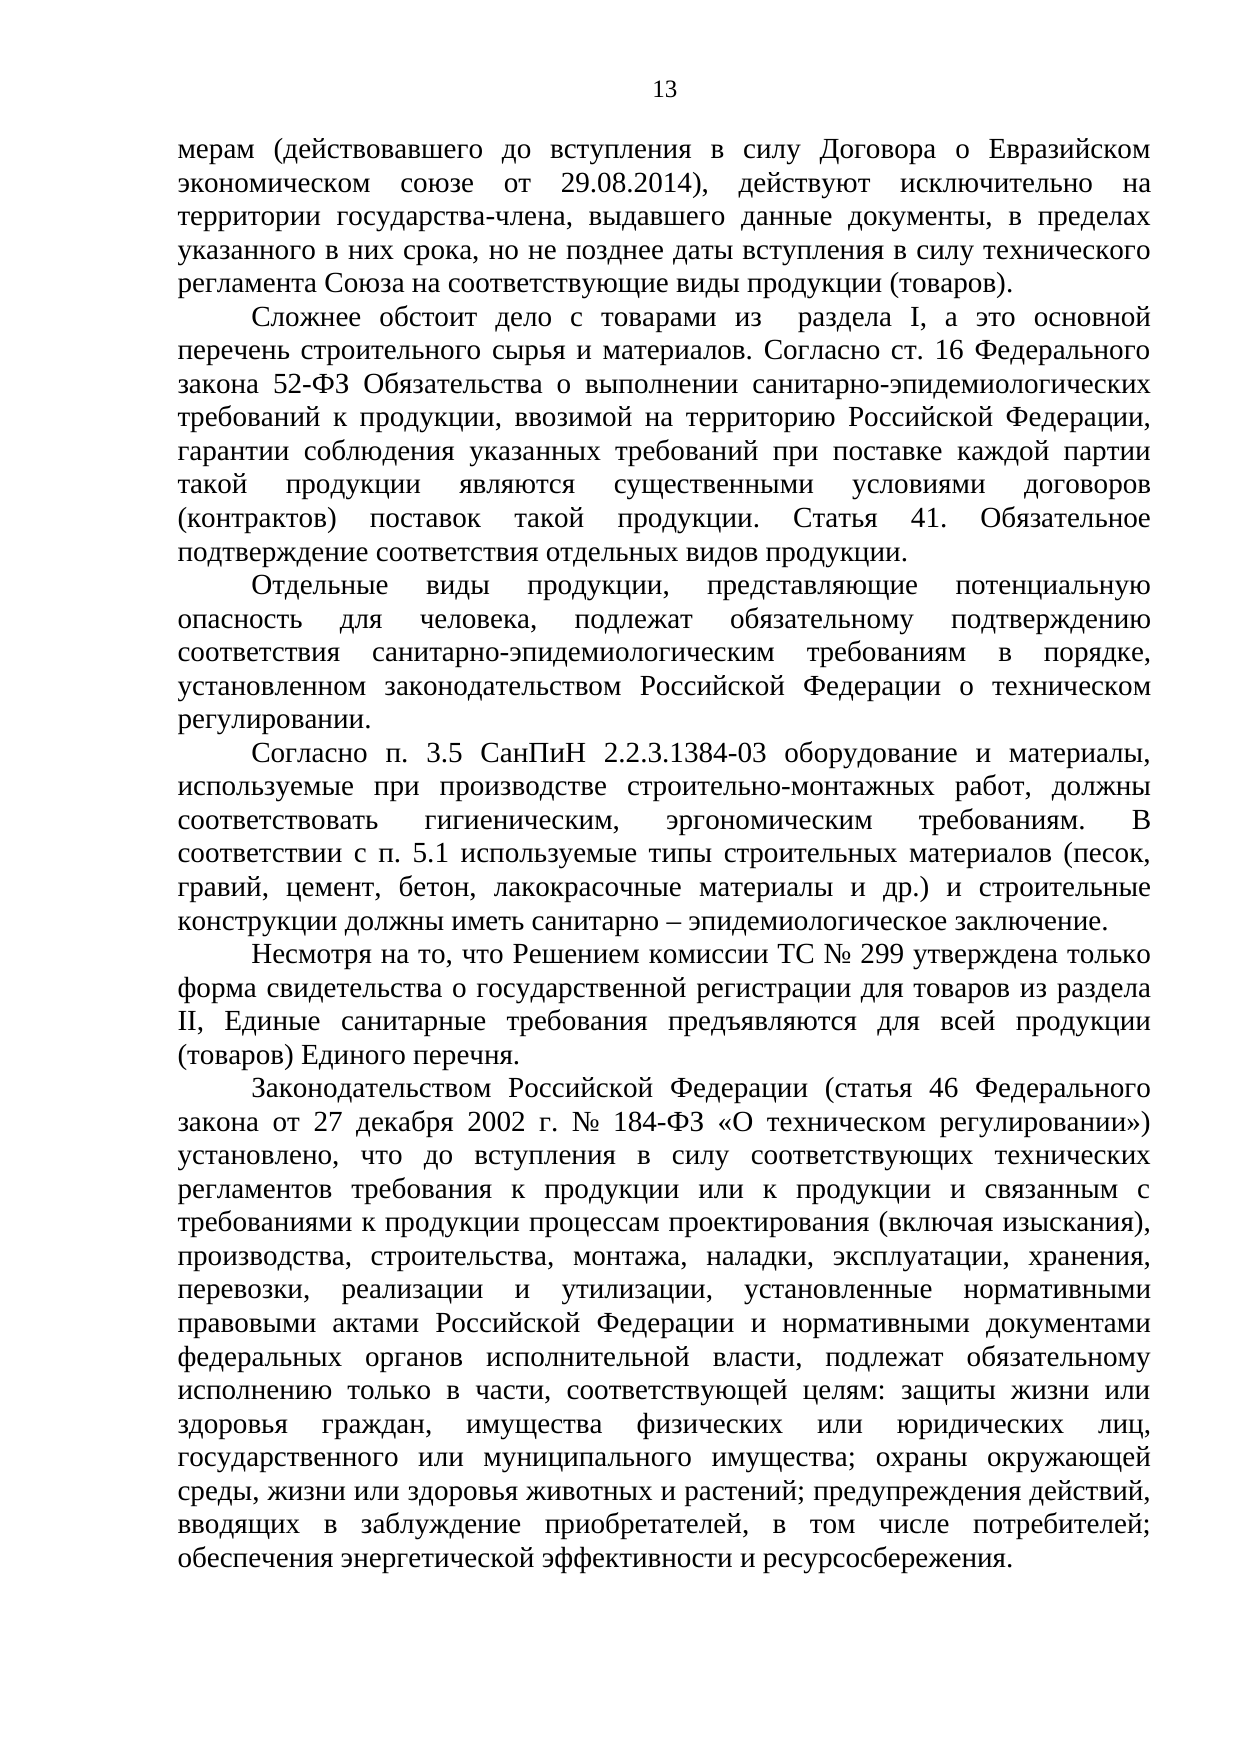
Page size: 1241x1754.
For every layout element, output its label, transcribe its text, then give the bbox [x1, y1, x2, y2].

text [177, 131, 1152, 299]
text Сложнее обстоит дело с товарами из раздела I, а это основной перечень строительного сырья и материалов. Согласно ст. 16 Федерального закона 52-ФЗ Обязательства о выполнении санитарно-эпидемиологических требований к продукции, ввозимой на территорию Российской Федерации, гарантии соблюдения указанных требований при поставке каждой партии такой продукции являются существенными условиями договоров (контрактов) поставок такой продукции. Статья 41. Обязательное подтверждение соответствия отдельных видов продукции. [177, 299, 1152, 567]
text Согласно п. 3.5 СанПиН 2.2.3.1384-03 оборудование и материалы, используемые при производстве строительно-монтажных работ, должны соответствовать гигиеническим, эргономическим требованиям. В соответствии с п. 5.1 используемые типы строительных материалов (песок, гравий, цемент, бетон, лакокрасочные материалы и др.) и строительные конструкции должны иметь санитарно – эпидемиологическое заключение. [177, 735, 1152, 936]
text Законодательством Российской Федерации (статья 46 Федерального закона от 27 декабря 2002 г. № 184-ФЗ «О техническом регулировании») установлено, что до вступления в силу соответствующих технических регламентов требования к продукции или к продукции и связанным с требованиями к продукции процессам проектирования (включая изыскания), производства, строительства, монтажа, наладки, эксплуатации, хранения, перевозки, реализации и утилизации, установленные нормативными правовыми актами Российской Федерации и нормативными документами федеральных органов исполнительной власти, подлежат обязательному исполнению только в части, соответствующей целям: защиты жизни или здоровья граждан, имущества физических или юридических лиц, государственного или муниципального имущества; охраны окружающей среды, жизни или здоровья животных и растений; предупреждения действий, вводящих в заблуждение приобретателей, в том числе потребителей; обеспечения энергетической эффективности и ресурсосбережения. [177, 1070, 1152, 1573]
text Несмотря на то, что Решением комиссии ТС № 299 утверждена только форма свидетельства о государственной регистрации для товаров из раздела II, Единые санитарные требования предъявляются для всей продукции (товаров) Единого перечня. [177, 936, 1152, 1070]
text Отдельные виды продукции, представляющие потенциальную опасность для человека, подлежат обязательному подтверждению соответствия санитарно-эпидемиологическим требованиям в порядке, установленном законодательством Российской Федерации о техническом регулировании. [177, 567, 1152, 735]
